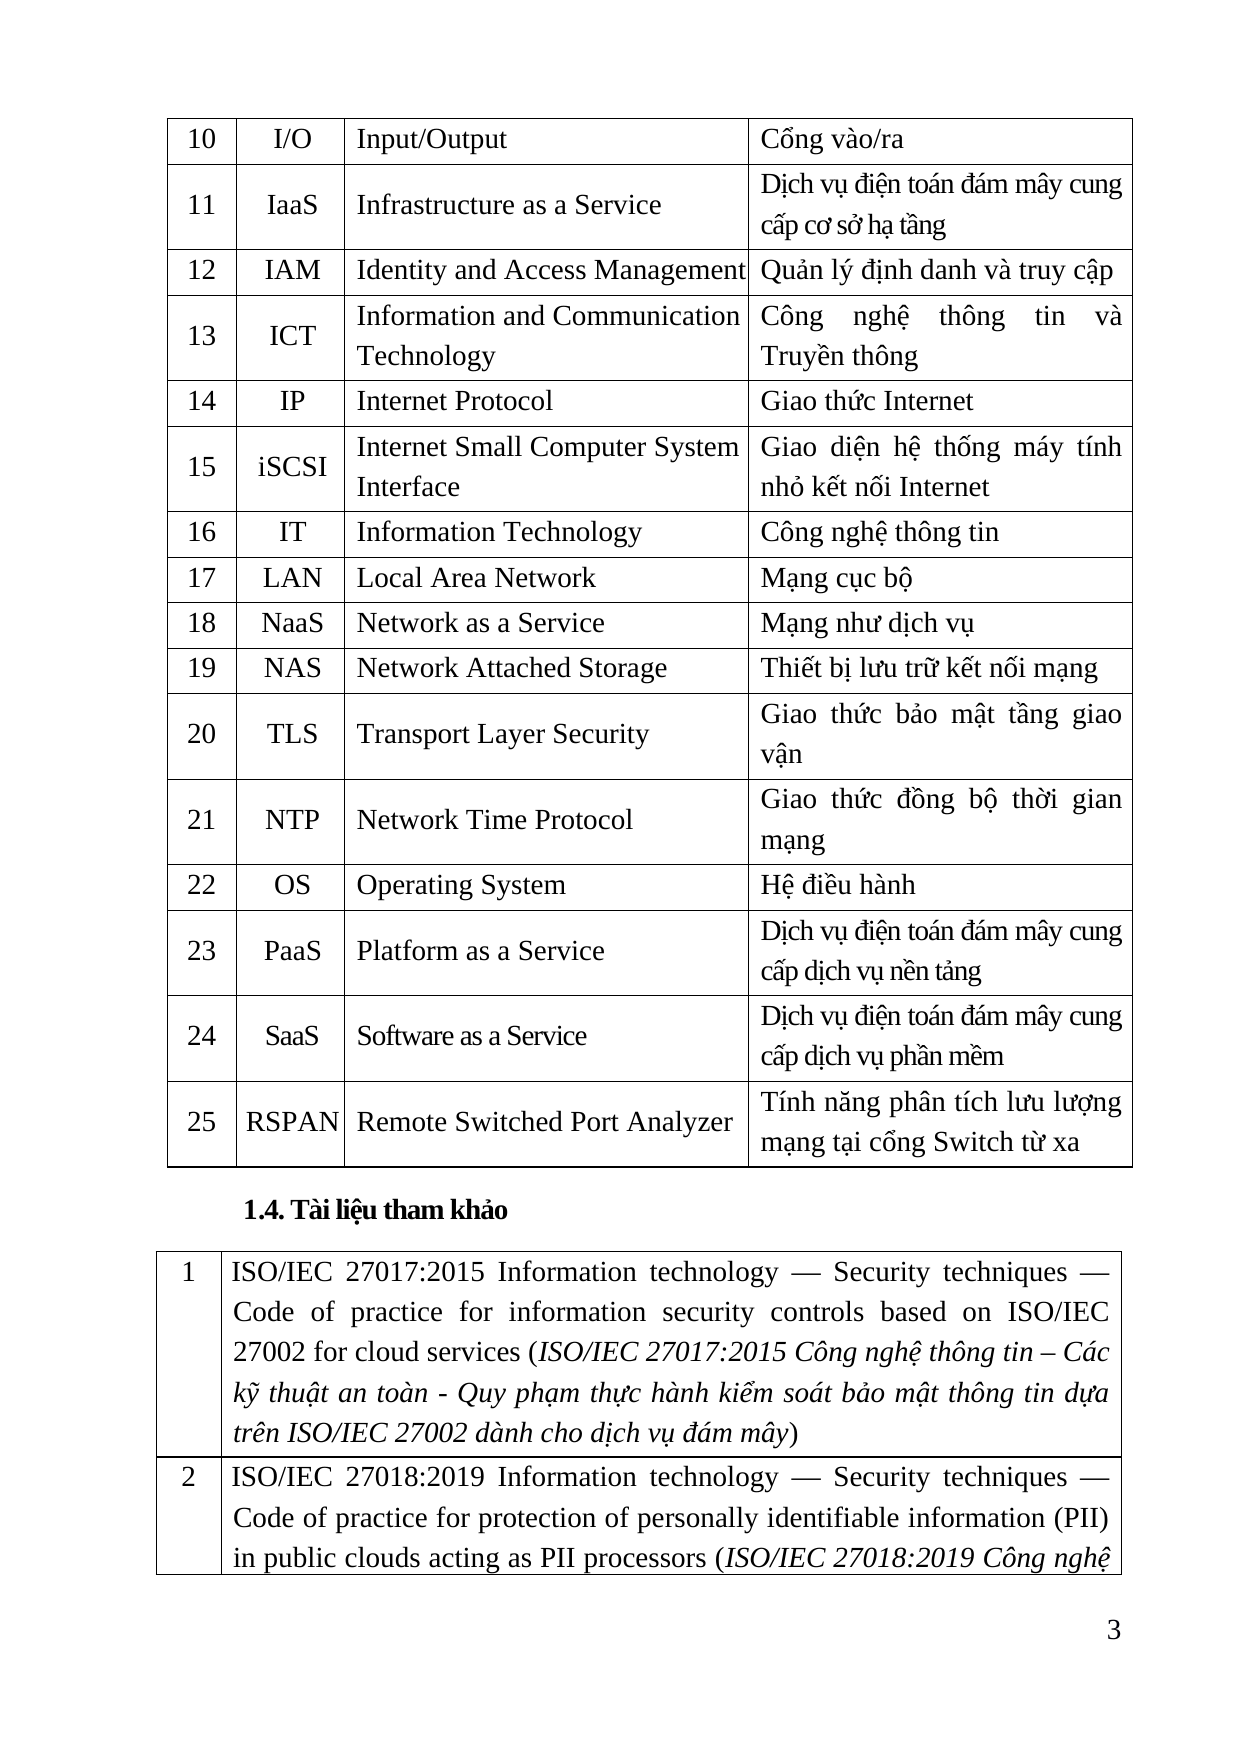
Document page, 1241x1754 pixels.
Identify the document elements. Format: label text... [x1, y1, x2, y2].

table_cell Giao thức đồng bộ thời gian mạng [749, 780, 1132, 864]
table_cell Quản lý định danh và truy cập [749, 250, 1132, 294]
table_cell Tính năng phân tích lưu lượng mạng tại cổng Switch từ xa [749, 1082, 1132, 1166]
table_cell IaaS [237, 165, 344, 249]
table_cell 15 [168, 427, 236, 511]
table_cell Local Area Network [345, 558, 748, 602]
table_cell Mạng cục bộ [749, 558, 1132, 602]
table_cell Infrastructure as a Service [345, 165, 748, 249]
table_header ISO/IEC 27017:2015 Information technology — Security techniques — Code of practice for information security controls based on ISO/IEC 27002 for cloud services (ISO/IEC 27017:2015 Công nghệ thông tin – Các kỹ thuật an toàn - Quy phạm thực hành kiểm soát bảo mật thông tin dựa trên ISO/IEC 27002 dành cho dịch vụ đám mây) [222, 1252, 1121, 1456]
table_cell Giao thức bảo mật tầng giao vận [749, 694, 1132, 778]
table_cell Giao diện hệ thống máy tính nhỏ kết nối Internet [749, 427, 1132, 511]
table_cell Hệ điều hành [749, 865, 1132, 909]
table_cell 12 [168, 250, 236, 294]
table_cell Input/Output [345, 119, 748, 163]
table_cell 25 [168, 1082, 236, 1166]
table_cell 24 [168, 996, 236, 1081]
table_cell NAS [237, 649, 344, 693]
table_cell Công nghệ thông tin [749, 512, 1132, 557]
table_cell Thiết bị lưu trữ kết nối mạng [749, 649, 1132, 693]
table_cell NaaS [237, 603, 344, 647]
table_cell 13 [168, 296, 236, 380]
table_cell 16 [168, 512, 236, 557]
table_cell Network Attached Storage [345, 649, 748, 693]
table_cell ICT [237, 296, 344, 380]
table_cell IAM [237, 250, 344, 294]
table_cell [222, 1458, 1121, 1573]
table_cell Internet Small Computer System Interface [345, 427, 748, 511]
table_cell Remote Switched Port Analyzer [345, 1082, 748, 1166]
table_header 1 [157, 1252, 221, 1456]
table_cell PaaS [237, 911, 344, 995]
table_cell 14 [168, 381, 236, 426]
table_cell 23 [168, 911, 236, 995]
table_cell 21 [168, 780, 236, 864]
title 1.4. Tài liệu tham khảo [177, 1192, 1122, 1226]
table_cell Identity and Access Management [345, 250, 748, 294]
table_cell Platform as a Service [345, 911, 748, 995]
table_cell NTP [237, 780, 344, 864]
table_cell Network Time Protocol [345, 780, 748, 864]
table_cell Dịch vụ điện toán đám mây cung cấp dịch vụ phần mềm [749, 996, 1132, 1081]
table_cell 22 [168, 865, 236, 909]
table_cell 19 [168, 649, 236, 693]
table_cell 18 [168, 603, 236, 647]
table_cell LAN [237, 558, 344, 602]
table_cell Cổng vào/ra [749, 119, 1132, 163]
table_cell Network as a Service [345, 603, 748, 647]
table_cell 10 [168, 119, 236, 163]
table_cell 2 [157, 1458, 221, 1573]
table_cell Software as a Service [345, 996, 748, 1081]
table_cell Mạng như dịch vụ [749, 603, 1132, 647]
table_cell Information Technology [345, 512, 748, 557]
table_cell iSCSI [237, 427, 344, 511]
table_cell OS [237, 865, 344, 909]
table_cell 11 [168, 165, 236, 249]
table_cell IT [237, 512, 344, 557]
table_cell 20 [168, 694, 236, 778]
table_cell Transport Layer Security [345, 694, 748, 778]
table_cell Công nghệ thông tin và Truyền thông [749, 296, 1132, 380]
table_cell I/O [237, 119, 344, 163]
table_cell TLS [237, 694, 344, 778]
table_cell IP [237, 381, 344, 426]
table_cell Giao thức Internet [749, 381, 1132, 426]
table_cell Operating System [345, 865, 748, 909]
table_cell SaaS [237, 996, 344, 1081]
table_cell Information and Communication Technology [345, 296, 748, 380]
table_cell RSPAN [237, 1082, 344, 1166]
table_cell Dịch vụ điện toán đám mây cung cấp cơ sở hạ tầng [749, 165, 1132, 249]
table_cell 17 [168, 558, 236, 602]
table_cell Internet Protocol [345, 381, 748, 426]
table_cell Dịch vụ điện toán đám mây cung cấp dịch vụ nền tảng [749, 911, 1132, 995]
